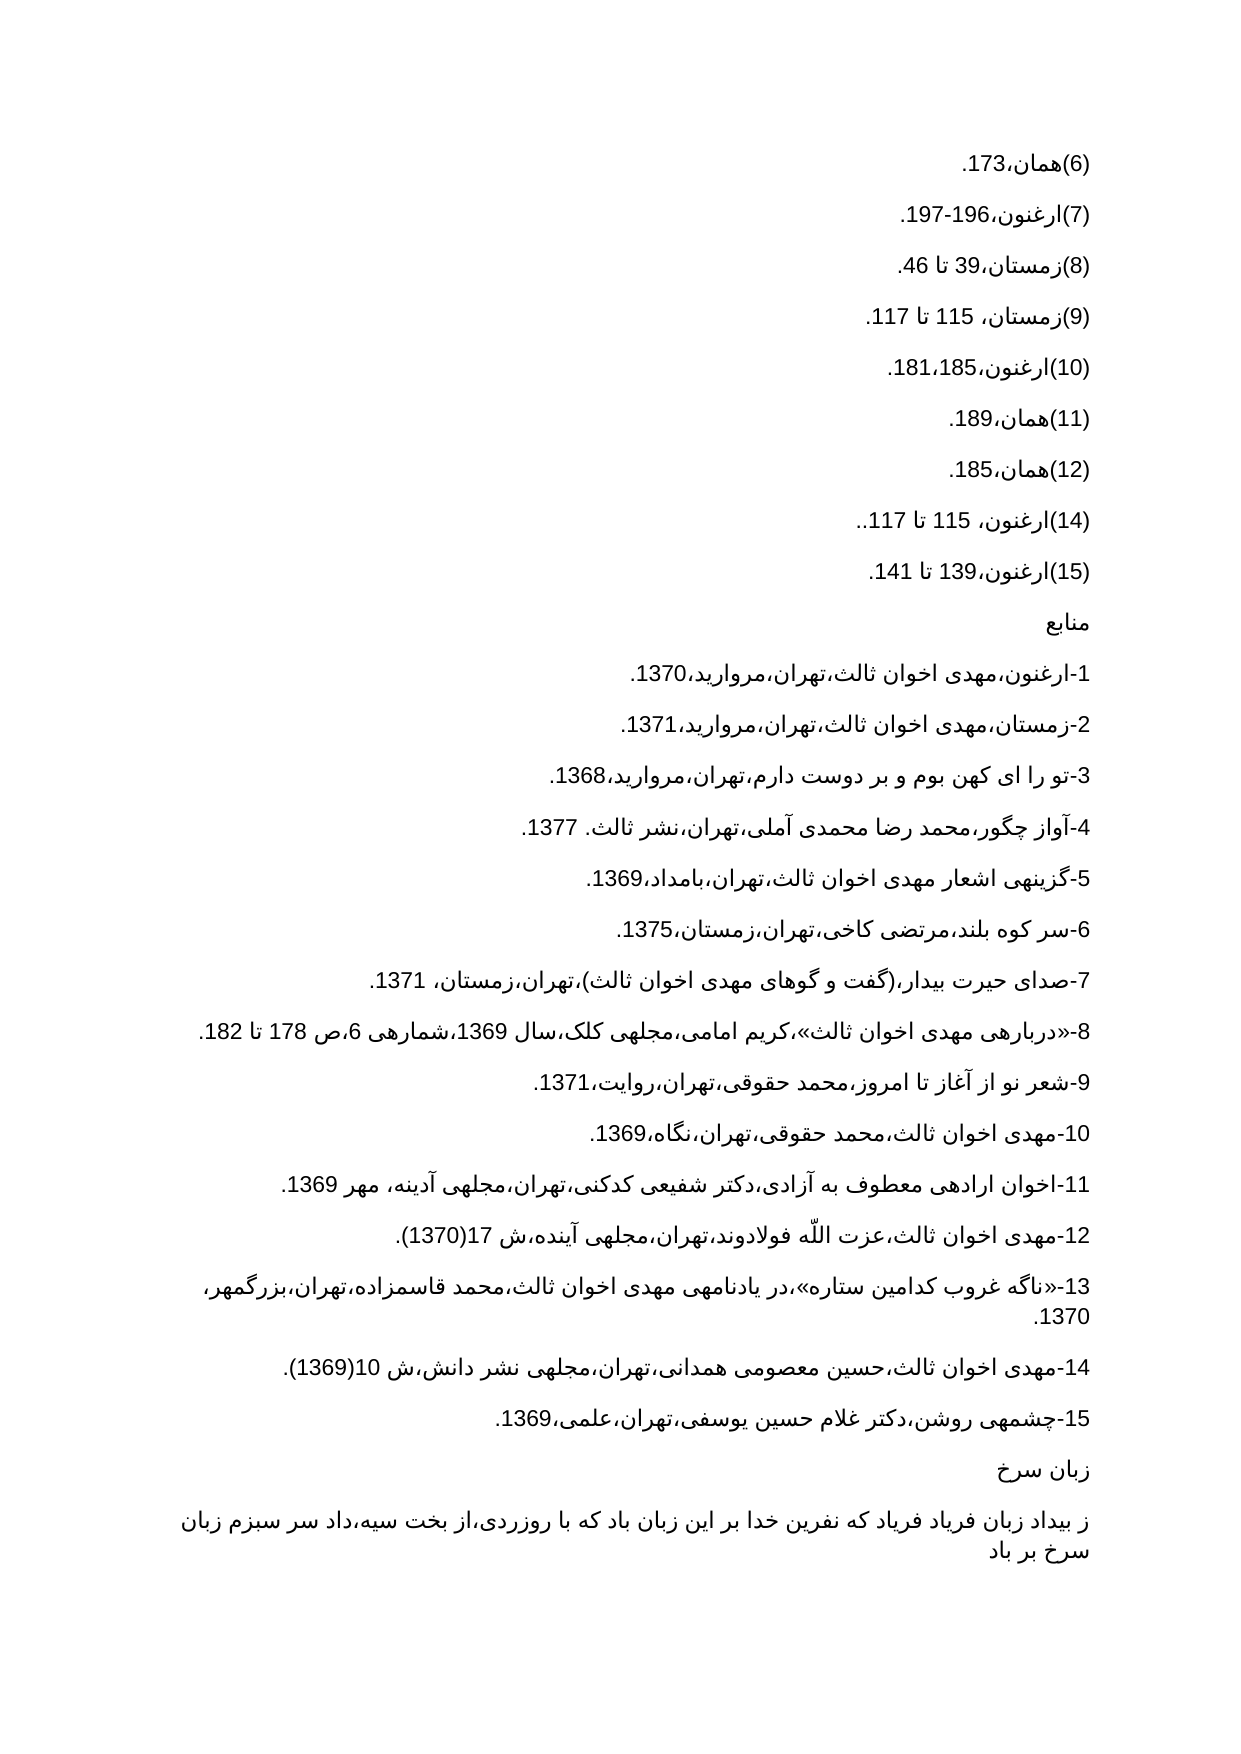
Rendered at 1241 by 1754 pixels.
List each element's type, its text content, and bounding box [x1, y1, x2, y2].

text زبان سرخ [150, 1456, 1090, 1483]
text (12)همان،185. [150, 456, 1090, 483]
text (15)ارغنون،139 تا 141. [150, 558, 1090, 585]
text 5-گزینه‏ی اشعار مهدی اخوان ثالث،تهران،بامداد،1369. [150, 864, 1090, 891]
text (6)همان،173. [150, 150, 1090, 176]
text (8)زمستان،39 تا 46. [150, 252, 1090, 278]
text 1-ارغنون،مهدی اخوان ثالث،تهران،مروارید،1370. [150, 660, 1090, 687]
text 10-مهدی اخوان ثالث،محمد حقوقی،تهران،نگاه،1369. [150, 1120, 1090, 1146]
text ز بیداد زبان فریاد فریاد که نفرین خدا بر این زبان باد که با روزردی،از بخت سیه،داد سر سبزم زبان سرخ بر باد [150, 1507, 1090, 1564]
text 12-مهدی اخوان ثالث،عزت اللّه فولادوند،تهران،مجله‏ی آینده،ش 17(1370). [150, 1222, 1090, 1248]
text 8-«درباره‏ی مهدی اخوان ثالث»،کریم امامی،مجله‏ی کلک،سال 1369،شماره‏ی‏ 6،ص 178 تا 182. [150, 1018, 1090, 1044]
text 13-«ناگه غروب کدامین ستاره»،در یادنامه‏ی مهدی اخوان ثالث،محمد قاسم‏زاده،تهران،بزرگ‏مهر،1370. [150, 1273, 1090, 1329]
text 15-چشمه‏ی روشن،دکتر غلام حسین یوسفی،تهران،علمی،1369. [150, 1405, 1090, 1432]
text (9)زمستان، 115 تا 117. [150, 303, 1090, 329]
text 2-زمستان،مهدی اخوان ثالث،تهران،مروارید،1371. [150, 711, 1090, 738]
text (7)ارغنون،196-197. [150, 201, 1090, 227]
text 9-شعر نو از آغاز تا امروز،محمد حقوقی،تهران،روایت،1371. [150, 1069, 1090, 1095]
text 7-صدای حیرت بیدار،(گفت و گوهای مهدی اخوان ثالث)،تهران،زمستان، 1371. [150, 967, 1090, 993]
text (14)ارغنون، 115 تا 117.. [150, 507, 1090, 534]
text منابع [150, 609, 1090, 636]
text 3-تو را ای کهن بوم و بر دوست دارم،تهران،مروارید،1368. [150, 762, 1090, 789]
text 6-سر کوه بلند،مرتضی کاخی،تهران،زمستان،1375. [150, 916, 1090, 942]
text 14-مهدی اخوان ثالث،حسین معصومی همدانی،تهران،مجله‏ی نشر دانش،ش‏ 10(1369). [150, 1354, 1090, 1381]
text (11)همان،189. [150, 405, 1090, 432]
text 4-آواز چگور،محمد رضا محمدی آملی،تهران،نشر ثالث. 1377. [150, 813, 1090, 840]
text 11-اخوان اراده‏ی معطوف به آزادی،دکتر شفیعی کدکنی،تهران،مجله‏ی آدینه، مهر 1369. [150, 1171, 1090, 1197]
text (10)ارغنون،181،185. [150, 354, 1090, 381]
